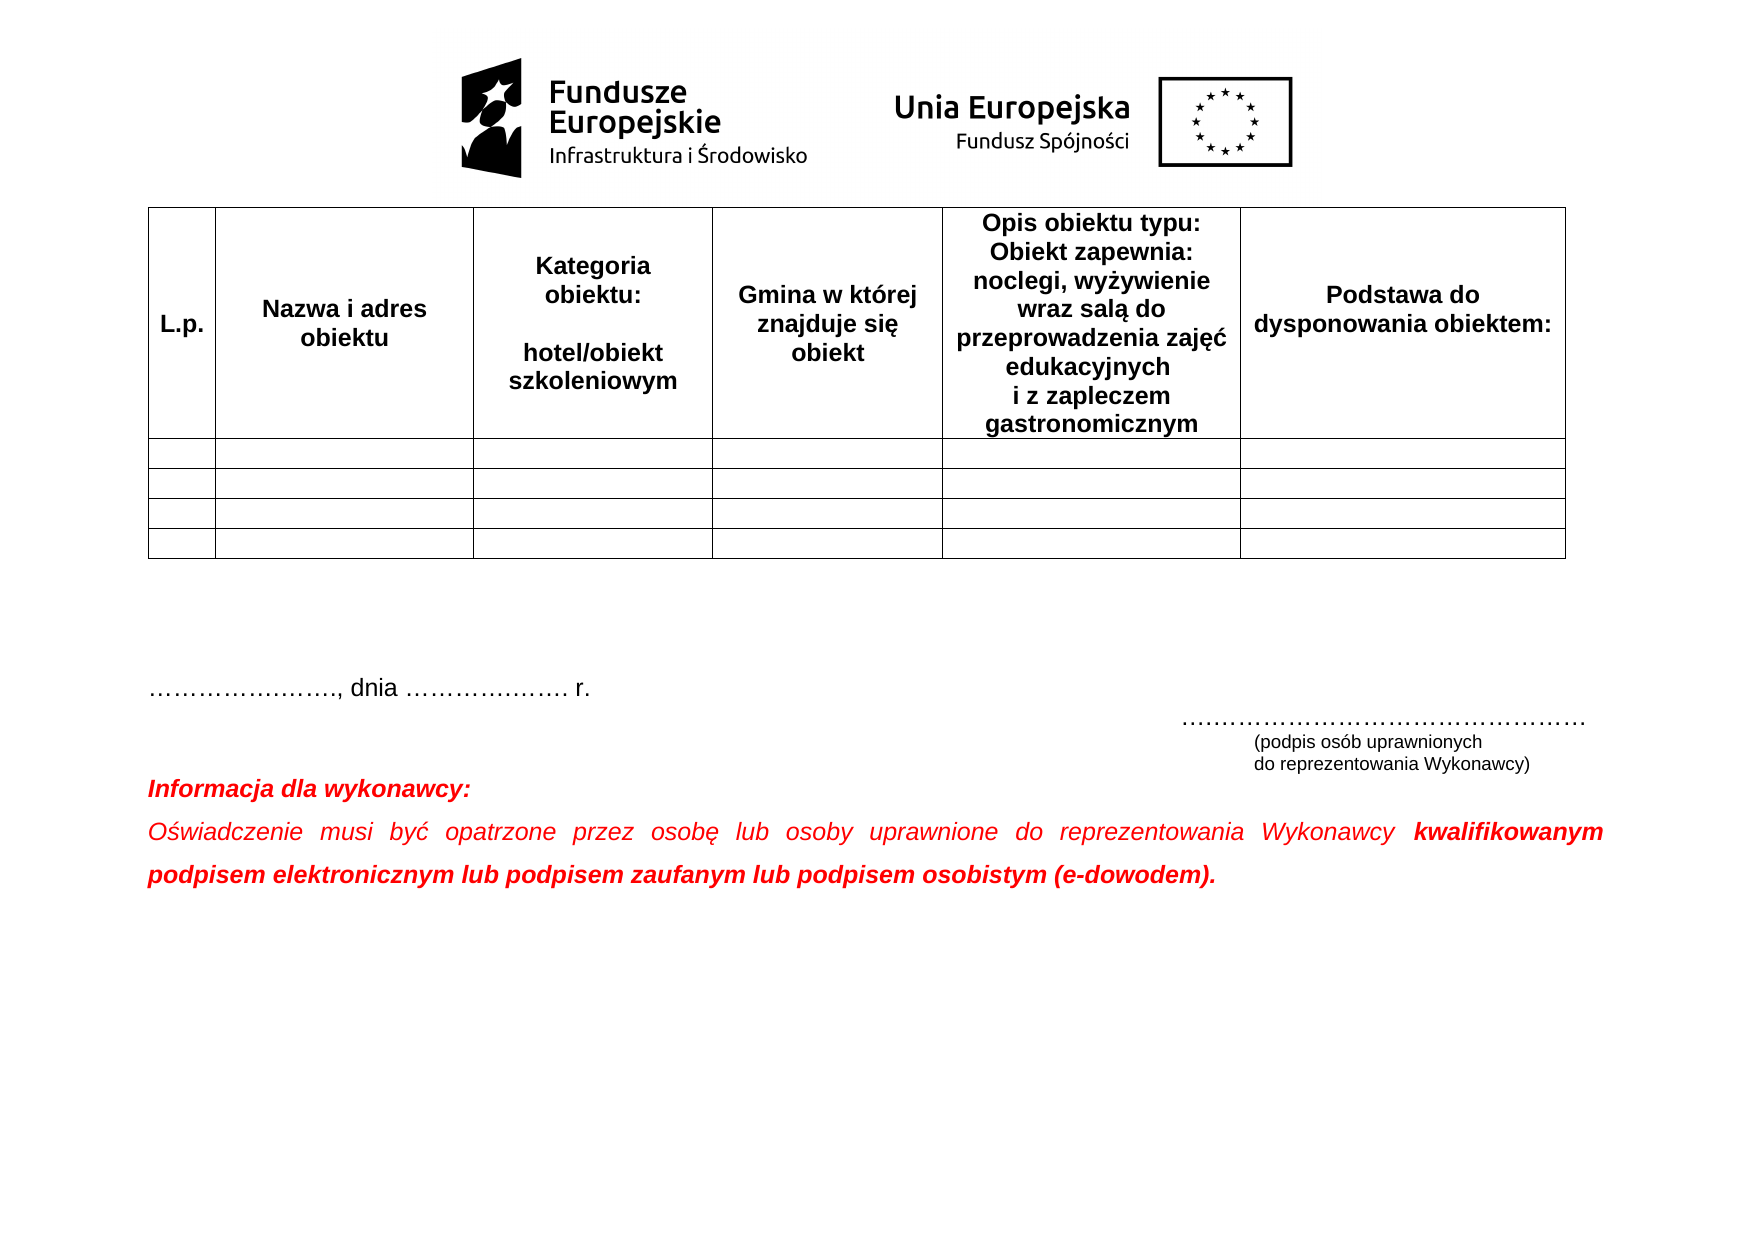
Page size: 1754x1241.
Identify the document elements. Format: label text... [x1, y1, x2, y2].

text ….……………………………………… [1122, 702, 1606, 731]
table_cell [216, 439, 473, 468]
table_header Podstawa do dysponowania obiektem: [1241, 208, 1565, 438]
table_cell [474, 469, 712, 498]
table_cell [1241, 469, 1565, 498]
text do reprezentowania Wykonawcy) [1254, 752, 1606, 774]
table_cell [474, 499, 712, 528]
text (podpis osób uprawnionych [1254, 731, 1606, 752]
picture [432, 28, 1322, 207]
table_header Gmina w której znajduje się obiekt [713, 208, 942, 438]
table_cell [1241, 499, 1565, 528]
table_cell [1241, 529, 1565, 557]
table_cell [216, 469, 473, 498]
table_cell [713, 529, 942, 557]
table_cell [1241, 439, 1565, 468]
text Informacja dla wykonawcy: [148, 774, 1606, 803]
table_cell [216, 529, 473, 557]
table_cell [216, 499, 473, 528]
table_cell [713, 439, 942, 468]
table_cell [943, 499, 1240, 528]
table_cell [943, 469, 1240, 498]
table_cell [149, 529, 215, 557]
table_cell [149, 499, 215, 528]
table_cell [943, 439, 1240, 468]
table_header Kategoria obiektu: hotel/obiekt szkoleniowym [474, 208, 712, 438]
table_header L.p. [149, 208, 215, 438]
text …………….……., dnia ………….……. r. [148, 673, 1606, 702]
table_header Opis obiektu typu: Obiekt zapewnia: noclegi, wyżywienie wraz salą do przeprowadzenia zajęć edukacyjnych i z zapleczem gastronomicznym [943, 208, 1240, 438]
table_cell [713, 469, 942, 498]
table_cell [474, 439, 712, 468]
table_cell [149, 439, 215, 468]
table_cell [943, 529, 1240, 557]
table_cell [713, 499, 942, 528]
text Oświadczenie musi być opatrzone przez osobę lub osoby uprawnione do reprezentowania Wykonawcy kwalifikowanym podpisem elektronicznym lub podpisem zaufanym lub podpisem osobistym (e-dowodem). [148, 817, 1606, 889]
table_header Nazwa i adres obiektu [216, 208, 473, 438]
table_cell [149, 469, 215, 498]
table_cell [474, 529, 712, 557]
